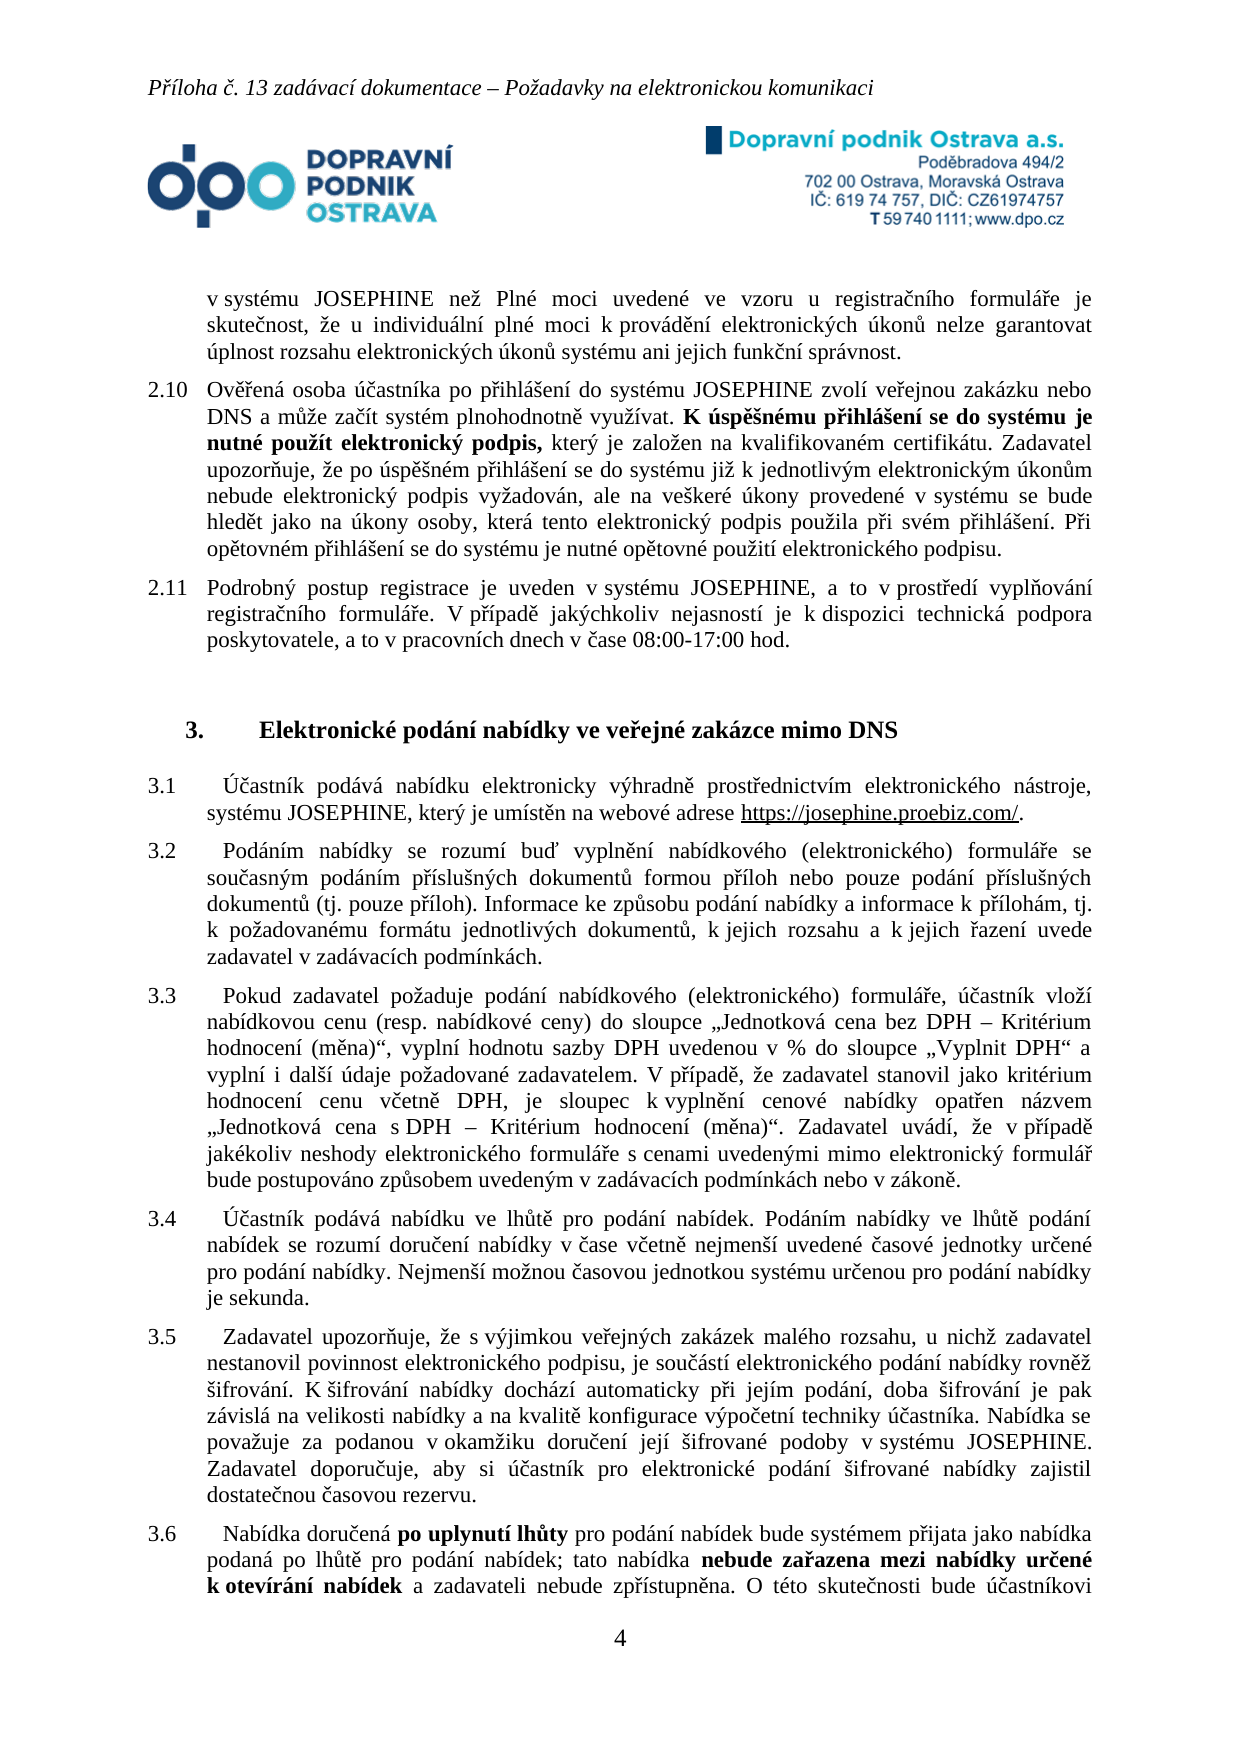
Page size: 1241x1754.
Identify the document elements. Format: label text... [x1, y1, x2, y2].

text 3.5 Zadavatel upozorňuje, že s výjimkou veřejných zakázek malého rozsahu, u nichž zadavatel nestanovil povinnost elektronického podpisu, je součástí elektronického podání nabídky rovněž šifrování. K šifrování nabídky dochází automaticky při jejím podání, doba šifrování je pak závislá na velikosti nabídky a na kvalitě konfigurace výpočetní techniky účastníka. Nabídka se považuje za podanou v okamžiku doručení její šifrované podoby v systému JOSEPHINE. Zadavatel doporučuje, aby si účastník pro elektronické podání šifrované nabídky zajistil dostatečnou časovou rezervu. [148, 1323, 1093, 1507]
text 2.11 Podrobný postup registrace je uveden v systému JOSEPHINE, a to v prostředí vyplňování registračního formuláře. V případě jakýchkoliv nejasností je k dispozici technická podpora poskytovatele, a to v pracovních dnech v čase 08:00-17:00 hod. [148, 573, 1093, 653]
text 3.1 Účastník podává nabídku elektronicky výhradně prostřednictvím elektronického nástroje, systému JOSEPHINE, který je umístěn na webové adrese https://josephine.proebiz.com/. [148, 772, 1093, 825]
text 3.2 Podáním nabídky se rozumí buď vyplnění nabídkového (elektronického) formuláře se současným podáním příslušných dokumentů formou příloh nebo pouze podání příslušných dokumentů (tj. pouze příloh). Informace ke způsobu podání nabídky a informace k přílohám, tj. k požadovanému formátu jednotlivých dokumentů, k jejich rozsahu a k jejich řazení uvede zadavatel v zadávacích podmínkách. [148, 837, 1093, 969]
text 3.4 Účastník podává nabídku ve lhůtě pro podání nabídek. Podáním nabídky ve lhůtě podání nabídek se rozumí doručení nabídky v čase včetně nejmenší uvedené časové jednotky určené pro podání nabídky. Nejmenší možnou časovou jednotkou systému určenou pro podání nabídky je sekunda. [148, 1205, 1093, 1310]
picture [705, 126, 1064, 228]
text 3.3 Pokud zadavatel požaduje podání nabídkového (elektronického) formuláře, účastník vloží nabídkovou cenu (resp. nabídkové ceny) do sloupce „Jednotková cena bez DPH – Kritérium hodnocení (měna)“, vyplní hodnotu sazby DPH uvedenou v % do sloupce „Vyplnit DPH“ a vyplní i další údaje požadované zadavatelem. V případě, že zadavatel stanovil jako kritérium hodnocení cenu včetně DPH, je sloupec k vyplnění cenové nabídky opatřen názvem „Jednotková cena s DPH – Kritérium hodnocení (měna)“. Zadavatel uvádí, že v případě jakékoliv neshody elektronického formuláře s cenami uvedenými mimo elektronický formulář bude postupováno způsobem uvedeným v zadávacích podmínkách nebo v zákoně. [148, 982, 1093, 1192]
picture [147, 144, 454, 228]
subtitle Elektronické podání nabídky ve veřejné zakázce mimo DNS [185, 715, 1093, 743]
text 2.10 Ověřená osoba účastníka po přihlášení do systému JOSEPHINE zvolí veřejnou zakázku nebo DNS a může začít systém plnohodnotně využívat. K úspěšnému přihlášení se do systému je nutné použít elektronický podpis, který je založen na kvalifikovaném certifikátu. Zadavatel upozorňuje, že po úspěšném přihlášení se do systému již k jednotlivým elektronickým úkonům nebude elektronický podpis vyžadován, ale na veškeré úkony provedené v systému se bude hledět jako na úkony osoby, která tento elektronický podpis použila při svém přihlášení. Při opětovném přihlášení se do systému je nutné opětovné použití elektronického podpisu. [148, 377, 1093, 561]
